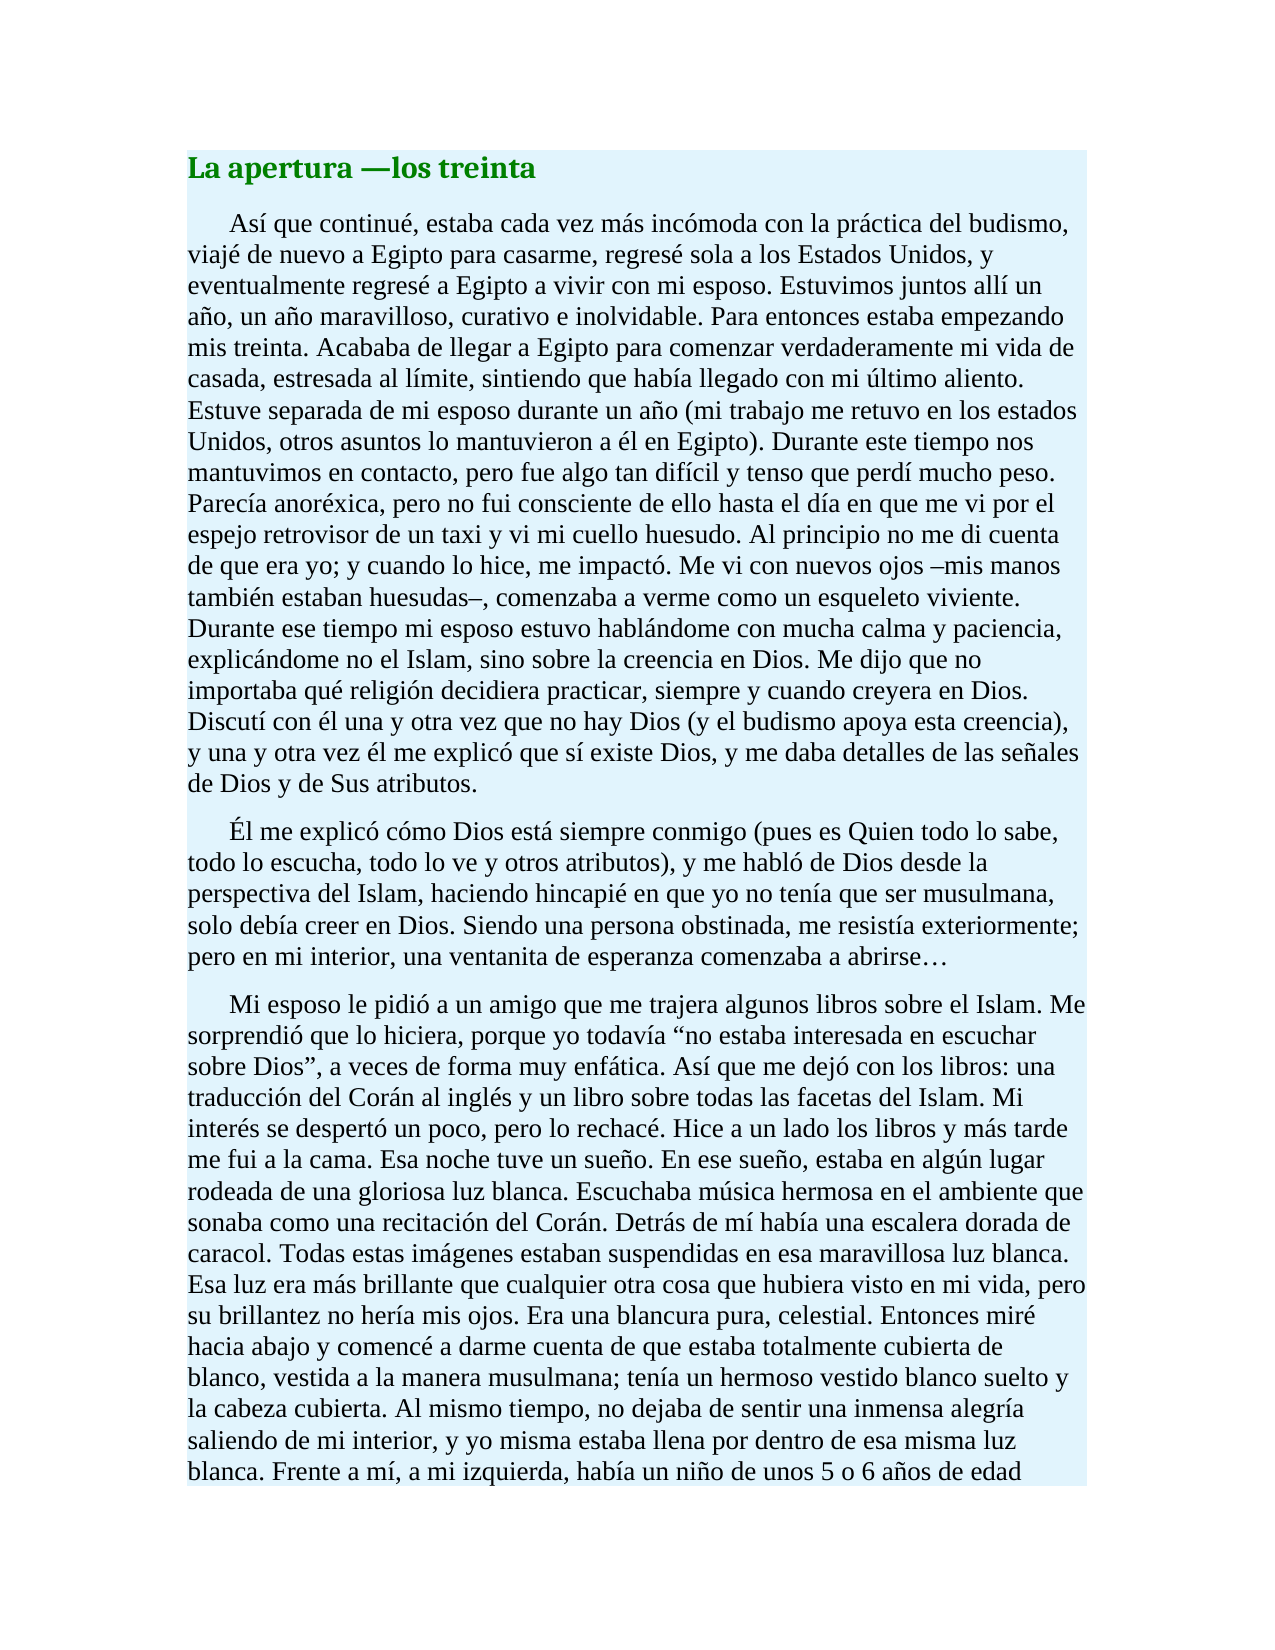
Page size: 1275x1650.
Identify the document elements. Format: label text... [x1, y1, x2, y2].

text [187, 988, 1087, 1486]
text Él me explicó cómo Dios está siempre conmigo (pues es Quien todo lo sabe, todo lo escucha, todo lo ve y otros atributos), y me habló de Dios desde la perspectiva del Islam, haciendo hincapié en que yo no tenía que ser musulmana, solo debía creer en Dios. Siendo una persona obstinada, me resistía exteriormente; pero en mi interior, una ventanita de esperanza comenzaba a abrirse… [187, 815, 1087, 971]
text Así que continué, estaba cada vez más incómoda con la práctica del budismo, viajé de nuevo a Egipto para casarme, regresé sola a los Estados Unidos, y eventualmente regresé a Egipto a vivir con mi esposo. Estuvimos juntos allí un año, un año maravilloso, curativo e inolvidable. Para entonces estaba empezando mis treinta. Acababa de llegar a Egipto para comenzar verdaderamente mi vida de casada, estresada al límite, sintiendo que había llegado con mi último aliento. Estuve separada de mi esposo durante un año (mi trabajo me retuvo en los estados Unidos, otros asuntos lo mantuvieron a él en Egipto). Durante este tiempo nos mantuvimos en contacto, pero fue algo tan difícil y tenso que perdí mucho peso. Parecía anoréxica, pero no fui consciente de ello hasta el día en que me vi por el espejo retrovisor de un taxi y vi mi cuello huesudo. Al principio no me di cuenta de que era yo; y cuando lo hice, me impactó. Me vi con nuevos ojos –mis manos también estaban huesudas–, comenzaba a verme como un esqueleto viviente. Durante ese tiempo mi esposo estuvo hablándome con mucha calma y paciencia, explicándome no el Islam, sino sobre la creencia en Dios. Me dijo que no importaba qué religión decidiera practicar, siempre y cuando creyera en Dios. Discutí con él una y otra vez que no hay Dios (y el budismo apoya esta creencia), y una y otra vez él me explicó que sí existe Dios, y me daba detalles de las señales de Dios y de Sus atributos. [187, 207, 1087, 799]
subtitle La apertura —los treinta [187, 150, 1087, 186]
